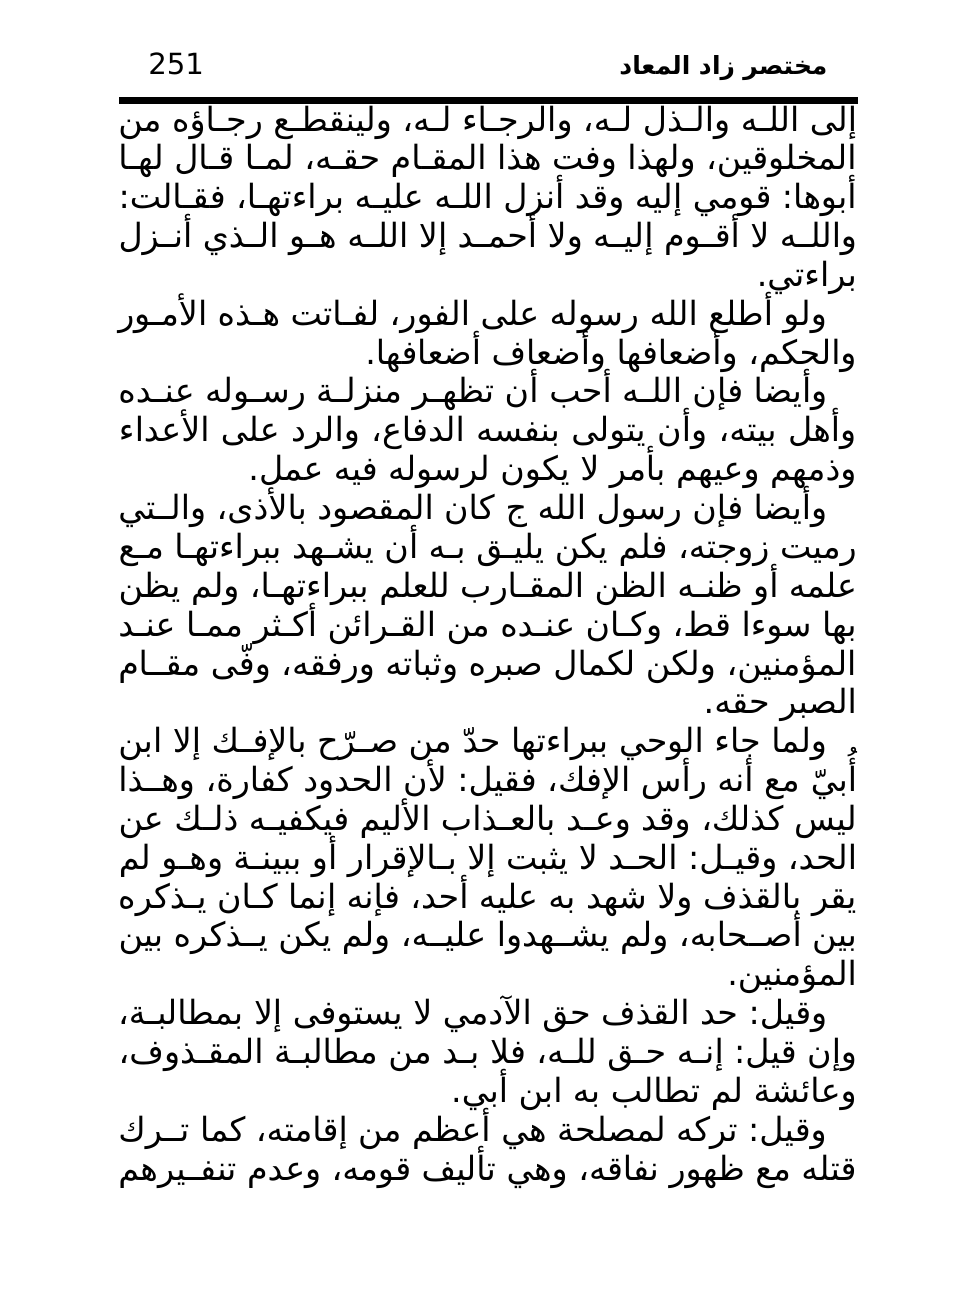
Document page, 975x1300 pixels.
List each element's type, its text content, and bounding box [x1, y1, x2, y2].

text وأيضا فإن رسول الله ج كان المقصود بالأذى، والتي رميت زوجته، فلم يكن يليق به أن يشهد ببراءتها مع علمه أو ظنه الظن المقارب للعلم ببراءتها، ولم يظن بها سوءا قط، وكان عنده من القرائن أكثر مما عند المؤمنين، ولكن لكمال صبره وثباته ورفقه، وفّى مقام الصبر حقه. [118, 488, 857, 722]
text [118, 1110, 857, 1188]
text ولو أطلع الله رسوله على الفور، لفاتت هذه الأمور والحكم، وأضعافها وأضعاف أضعافها. [118, 294, 857, 372]
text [118, 100, 857, 294]
text وأيضا فإن الله أحب أن تظهر منزلة رسوله عنده وأهل بيته، وأن يتولى بنفسه الدفاع، والرد على الأعداء وذمهم وعيهم بأمر لا يكون لرسوله فيه عمل. [118, 372, 857, 488]
text ولما جاء الوحي ببراءتها حدّ من صرّح بالإفك إلا ابن أُبيّ مع أنه رأس الإفك، فقيل: لأن الحدود كفارة، وهذا ليس كذلك، وقد وعد بالعذاب الأليم فيكفيه ذلك عن الحد، وقيل: الحد لا يثبت إلا بالإقرار أو ببينة وهو لم يقر بالقذف ولا شهد به عليه أحد، فإنه إنما كان يذكره بين أصحابه، ولم يشهدوا عليه، ولم يكن يذكره بين المؤمنين. [118, 722, 857, 994]
text وقيل: حد القذف حق الآدمي لا يستوفى إلا بمطالبة، وإن قيل: إنه حق لله، فلا بد من مطالبة المقذوف، وعائشة لم تطالب به ابن أبي. [118, 994, 857, 1110]
